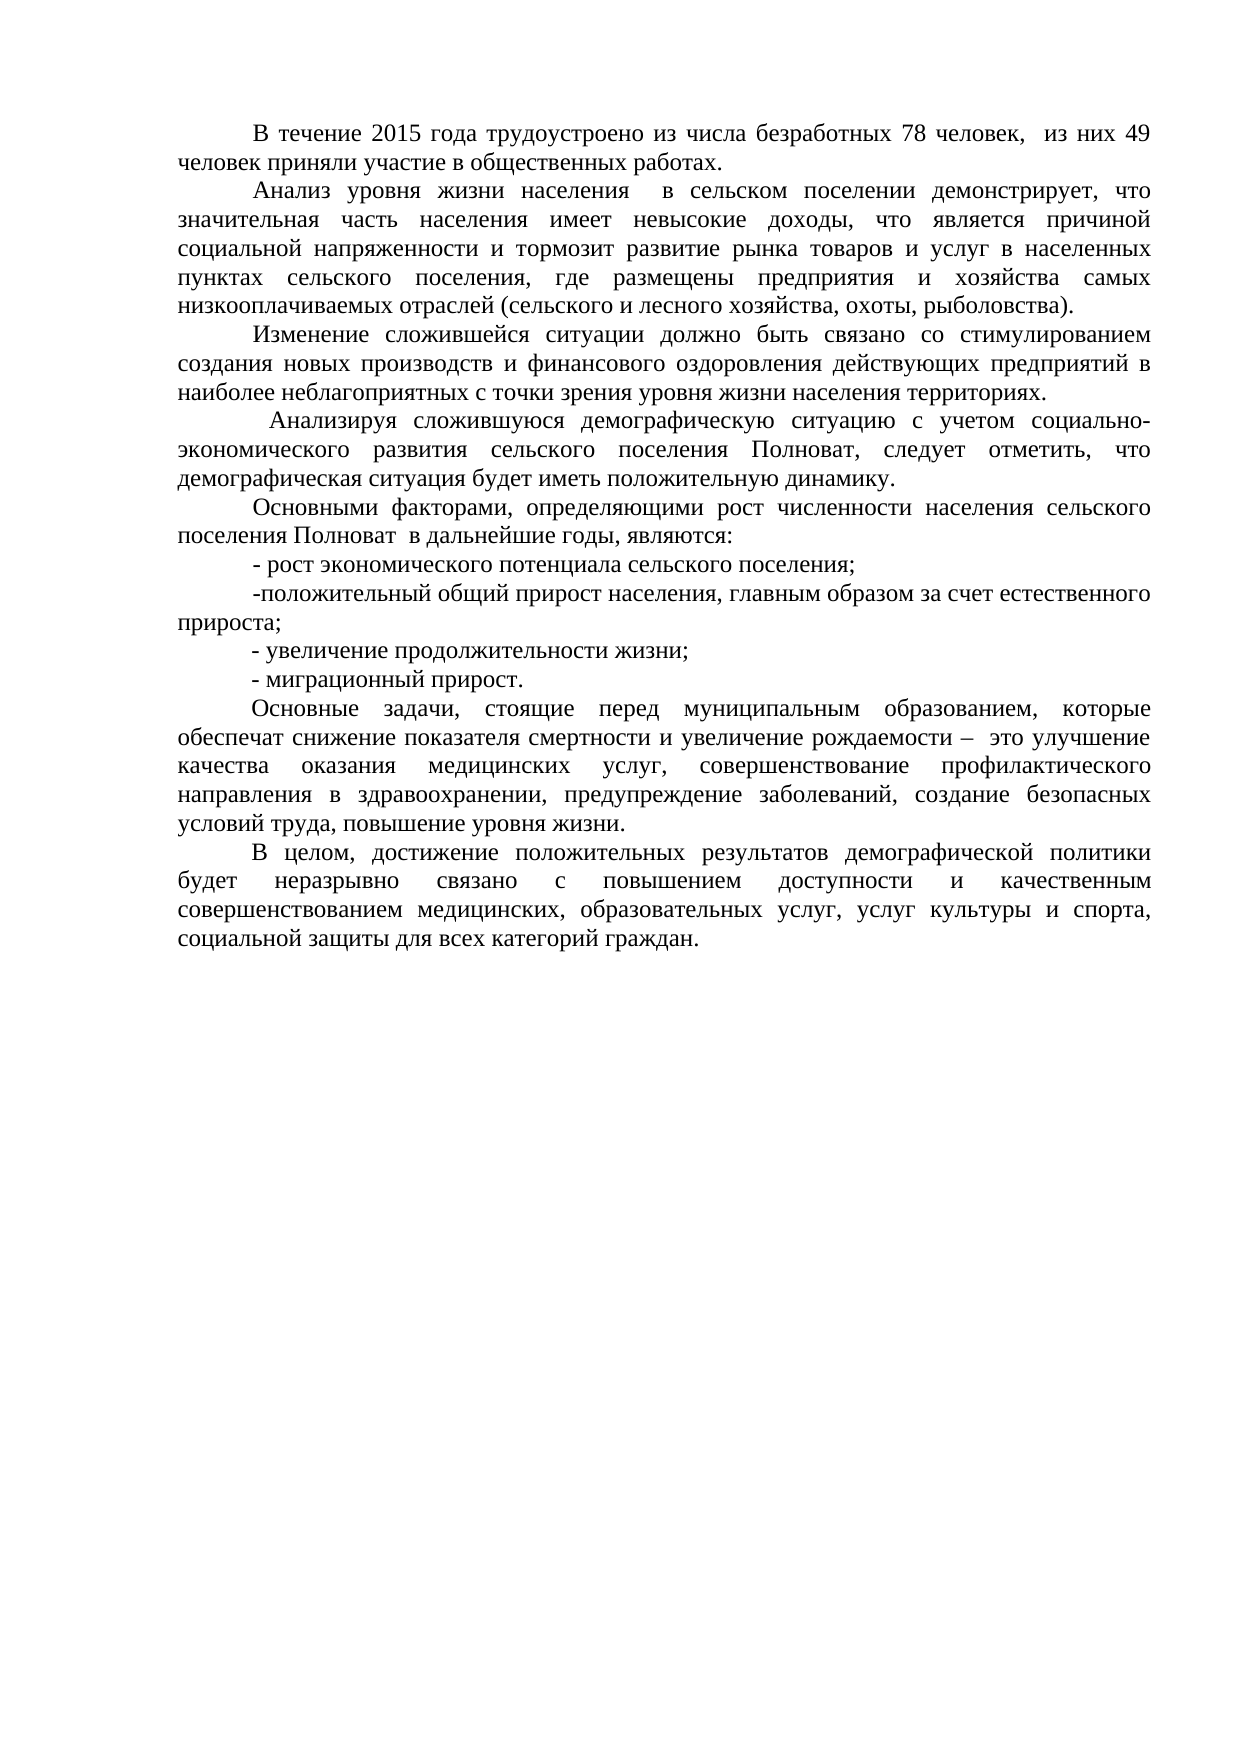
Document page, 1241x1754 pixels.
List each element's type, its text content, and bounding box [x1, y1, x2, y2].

text Анализ уровня жизни населения в сельском поселении демонстрирует, что значительная часть населения имеет невысокие доходы, что является причиной социальной напряженности и тормозит развитие рынка товаров и услуг в населенных пунктах сельского поселения, где размещены предприятия и хозяйства самых низкооплачиваемых отраслей (сельского и лесного хозяйства, охоты, рыболовства). [177, 176, 1152, 319]
text -положительный общий прирост населения, главным образом за счет естественного прироста; [177, 578, 1152, 636]
text В течение 2015 года трудоустроено из числа безработных 78 человек, из них 49 человек приняли участие в общественных работах. [177, 118, 1152, 176]
text В целом, достижение положительных результатов демографической политики будет неразрывно связано с повышением доступности и качественным совершенствованием медицинских, образовательных услуг, услуг культуры и спорта, социальной защиты для всех категорий граждан. [177, 837, 1152, 952]
text - рост экономического потенциала сельского поселения; [177, 549, 1152, 578]
text Изменение сложившейся ситуации должно быть связано со стимулированием создания новых производств и финансового оздоровления действующих предприятий в наиболее неблагоприятных с точки зрения уровня жизни населения территориях. [177, 319, 1152, 406]
text Основными факторами, определяющими рост численности населения сельского поселения Полноват в дальнейшие годы, являются: [177, 492, 1152, 549]
text - миграционный прирост. [177, 664, 1152, 693]
text Анализируя сложившуюся демографическую ситуацию с учетом социально-экономического развития сельского поселения Полноват, следует отметить, что демографическая ситуация будет иметь положительную динамику. [177, 406, 1152, 492]
text Основные задачи, стоящие перед муниципальным образованием, которые обеспечат снижение показателя смертности и увеличение рождаемости – это улучшение качества оказания медицинских услуг, совершенствование профилактического направления в здравоохранении, предупреждение заболеваний, создание безопасных условий труда, повышение уровня жизни. [177, 693, 1152, 837]
text - увеличение продолжительности жизни; [177, 636, 1152, 664]
